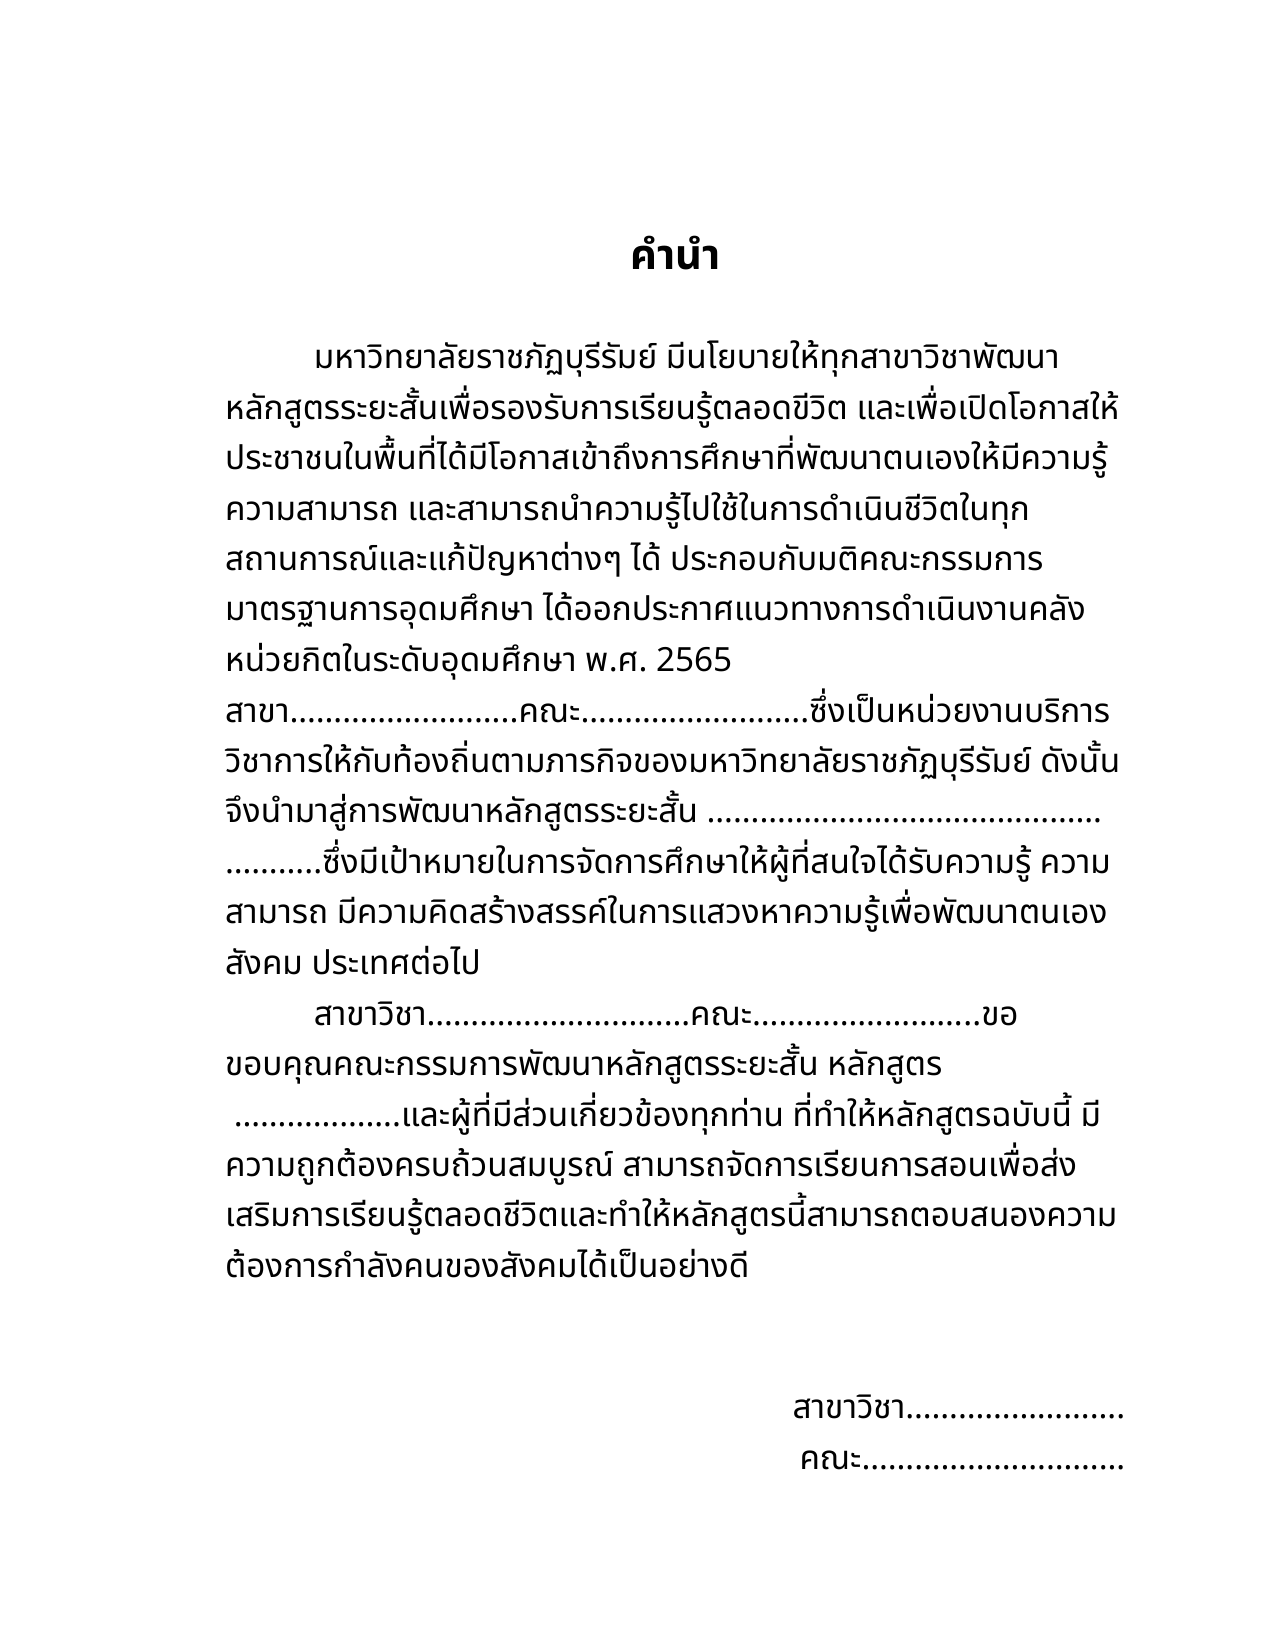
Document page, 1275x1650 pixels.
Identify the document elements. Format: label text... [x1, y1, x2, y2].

text มหาวิทยาลัยราชภัฏบุรีรัมย์ มีนโยบายให้ทุกสาขาวิชาพัฒนาหลักสูตรระยะสั้นเพื่อรองรับการเรียนรู้ตลอดขีวิต และเพื่อเปิดโอกาสให้ประชาชนในพื้นที่ได้มีโอกาสเข้าถึงการศึกษาที่พัฒนาตนเองให้มีความรู้ความสามารถ และสามารถนำความรู้ไปใช้ในการดำเนินชีวิตในทุกสถานการณ์และแก้ปัญหาต่างๆ ได้ ประกอบกับมติคณะกรรมการมาตรฐานการอุดมศึกษา ได้ออกประกาศแนวทางการดำเนินงานคลังหน่วยกิตในระดับอุดมศึกษา พ.ศ. 2565 สาขา……………………..คณะ……………………..ซึ่งเป็นหน่วยงานบริการวิชาการให้กับท้องถิ่นตามภารกิจของมหาวิทยาลัยราชภัฏบุรีรัมย์ ดังนั้น จึงนำมาสู่การพัฒนาหลักสูตรระยะสั้น ………………………………………………..ซึ่งมีเป้าหมายในการจัดการศึกษาให้ผู้ที่สนใจได้รับความรู้ ความสามารถ มีความคิดสร้างสรรค์ในการแสวงหาความรู้เพื่อพัฒนาตนเอง สังคม ประเทศต่อไป [225, 333, 1125, 989]
text คำนำ [225, 225, 1125, 288]
text สาขาวิชา……………………. [675, 1383, 1125, 1434]
text คณะ………………………… [675, 1434, 1125, 1484]
text สาขาวิชา…………………………คณะ……………………..ขอขอบคุณคณะกรรมการพัฒนาหลักสูตรระยะสั้น หลักสูตร ……………….และผู้ที่มีส่วนเกี่ยวข้องทุกท่าน ที่ทำให้หลักสูตรฉบับนี้ มีความถูกต้องครบถ้วนสมบูรณ์ สามารถจัดการเรียนการสอนเพื่อส่งเสริมการเรียนรู้ตลอดชีวิตและทำให้หลักสูตรนี้สามารถตอบสนองความต้องการกำลังคนของสังคมได้เป็นอย่างดี [225, 989, 1125, 1292]
